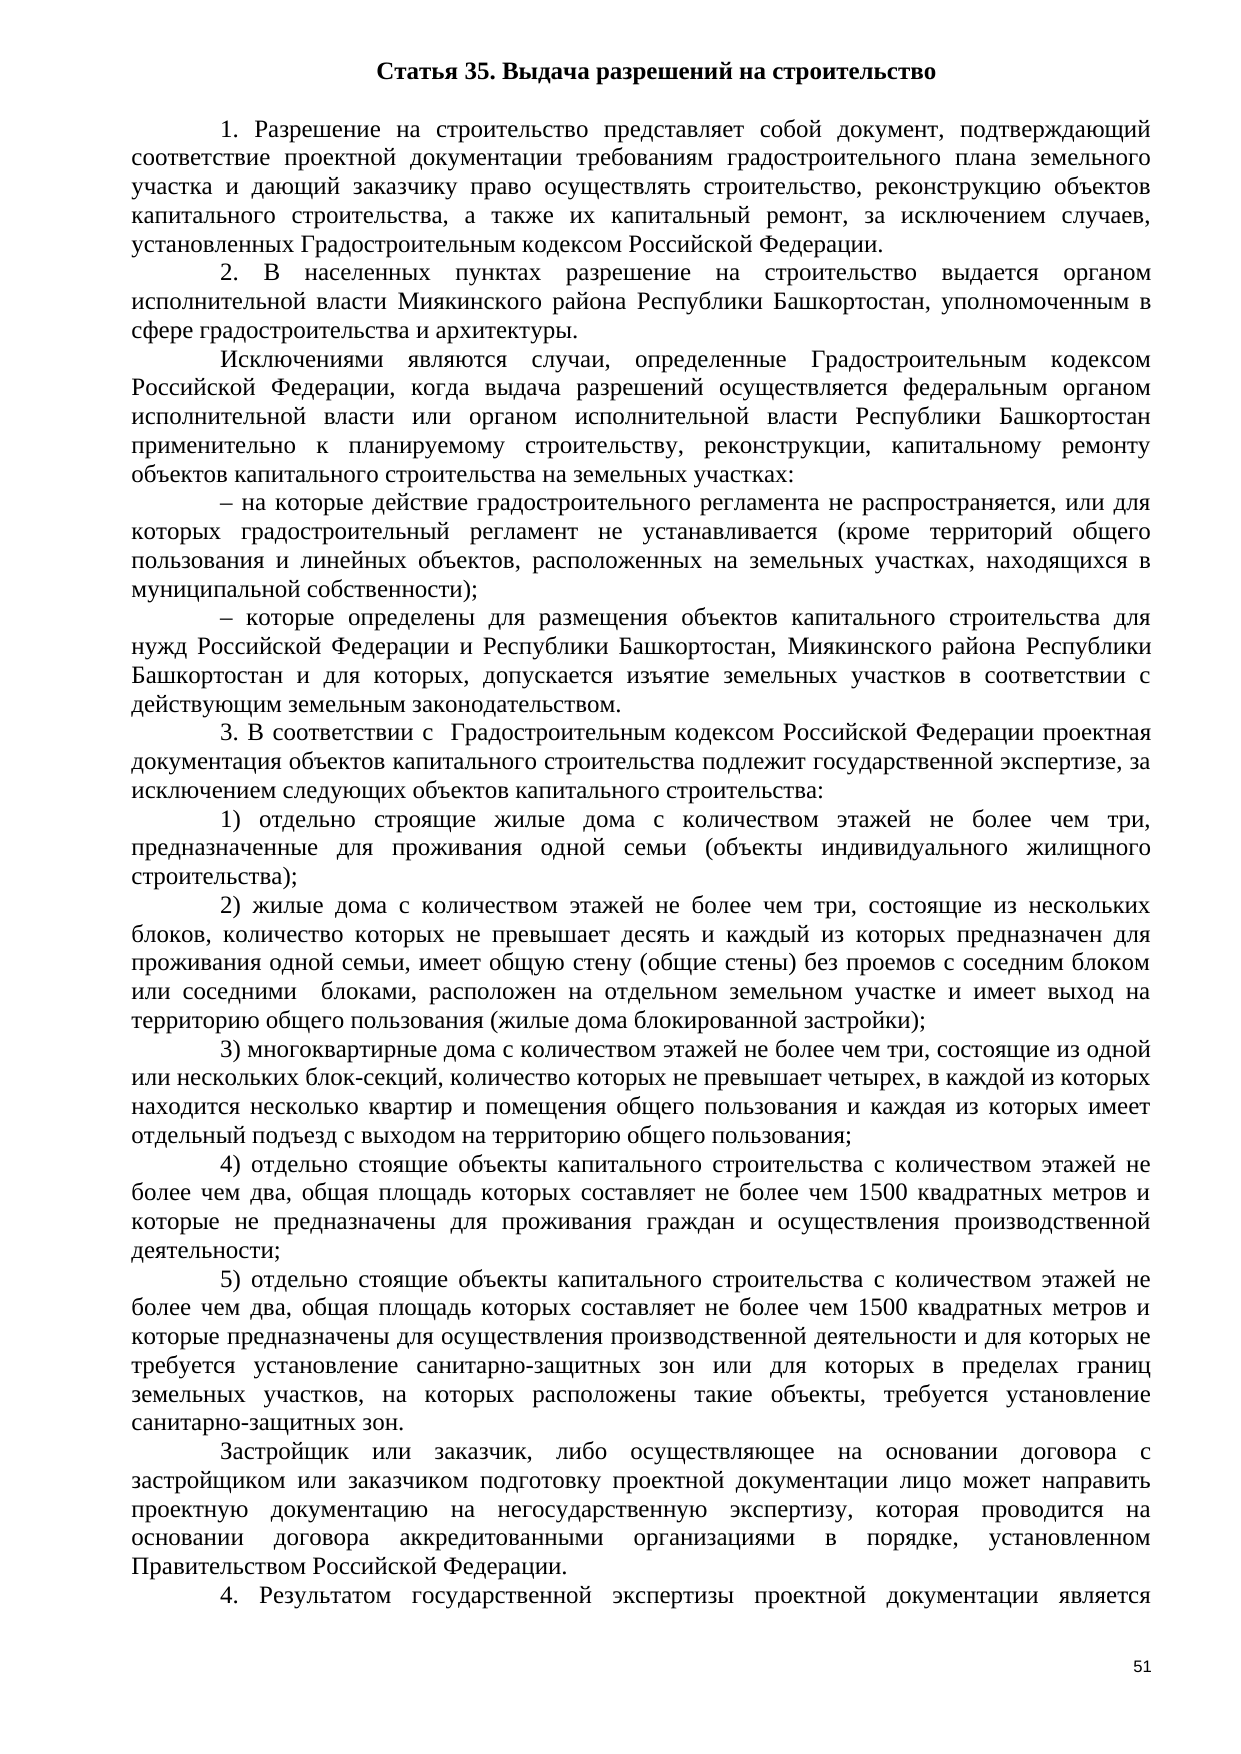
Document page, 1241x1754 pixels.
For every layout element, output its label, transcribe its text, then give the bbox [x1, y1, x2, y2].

text 2) жилые дома с количеством этажей не более чем три, состоящие из нескольких блоков, количество которых не превышает десять и каждый из которых предназначен для проживания одной семьи, имеет общую стену (общие стены) без проемов с соседним блоком или соседними блоками, расположен на отдельном земельном участке и имеет выход на территорию общего пользования (жилые дома блокированной застройки); [131, 890, 1152, 1034]
text 4) отдельно стоящие объекты капитального строительства с количеством этажей не более чем два, общая площадь которых составляет не более чем 1500 квадратных метров и которые не предназначены для проживания граждан и осуществления производственной деятельности; [131, 1149, 1152, 1264]
text 5) отдельно стоящие объекты капитального строительства с количеством этажей не более чем два, общая площадь которых составляет не более чем 1500 квадратных метров и которые предназначены для осуществления производственной деятельности и для которых не требуется установление санитарно-защитных зон или для которых в пределах границ земельных участков, на которых расположены такие объекты, требуется установление санитарно-защитных зон. [131, 1264, 1152, 1436]
text 1. Разрешение на строительство представляет собой документ, подтверждающий соответствие проектной документации требованиям градостроительного плана земельного участка и дающий заказчику право осуществлять строительство, реконструкцию объектов капитального строительства, а также их капитальный ремонт, за исключением случаев, установленных Градостроительным кодексом Российской Федерации. [131, 114, 1152, 257]
text 3. В соответствии с Градостроительным кодексом Российской Федерации проектная документация объектов капитального строительства подлежит государственной экспертизе, за исключением следующих объектов капитального строительства: [131, 717, 1152, 804]
text Исключениями являются случаи, определенные Градостроительным кодексом Российской Федерации, когда выдача разрешений осуществляется федеральным органом исполнительной власти или органом исполнительной власти Республики Башкортостан применительно к планируемому строительству, реконструкции, капитальному ремонту объектов капитального строительства на земельных участках: [131, 344, 1152, 487]
text – на которые действие градостроительного регламента не распространяется, или для которых градостроительный регламент не устанавливается (кроме территорий общего пользования и линейных объектов, расположенных на земельных участках, находящихся в муниципальной собственности); [131, 487, 1152, 602]
text 3) многоквартирные дома с количеством этажей не более чем три, состоящие из одной или нескольких блок-секций, количество которых не превышает четырех, в каждой из которых находится несколько квартир и помещения общего пользования и каждая из которых имеет отдельный подъезд с выходом на территорию общего пользования; [131, 1034, 1152, 1149]
text – которые определены для размещения объектов капитального строительства для нужд Российской Федерации и Республики Башкортостан, Миякинского района Республики Башкортостан и для которых, допускается изъятие земельных участков в соответствии с действующим земельным законодательством. [131, 602, 1152, 717]
text Застройщик или заказчик, либо осуществляющее на основании договора с застройщиком или заказчиком подготовку проектной документации лицо может направить проектную документацию на негосударственную экспертизу, которая проводится на основании договора аккредитованными организациями в порядке, установленном Правительством Российской Федерации. [131, 1436, 1152, 1580]
text Статья 35. Выдача разрешений на строительство [131, 56, 1152, 85]
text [131, 1580, 1152, 1609]
text 1) отдельно строящие жилые дома с количеством этажей не более чем три, предназначенные для проживания одной семьи (объекты индивидуального жилищного строительства); [131, 804, 1152, 890]
text 2. В населенных пунктах разрешение на строительство выдается органом исполнительной власти Миякинского района Республики Башкортостан, уполномоченным в сфере градостроительства и архитектуры. [131, 257, 1152, 344]
